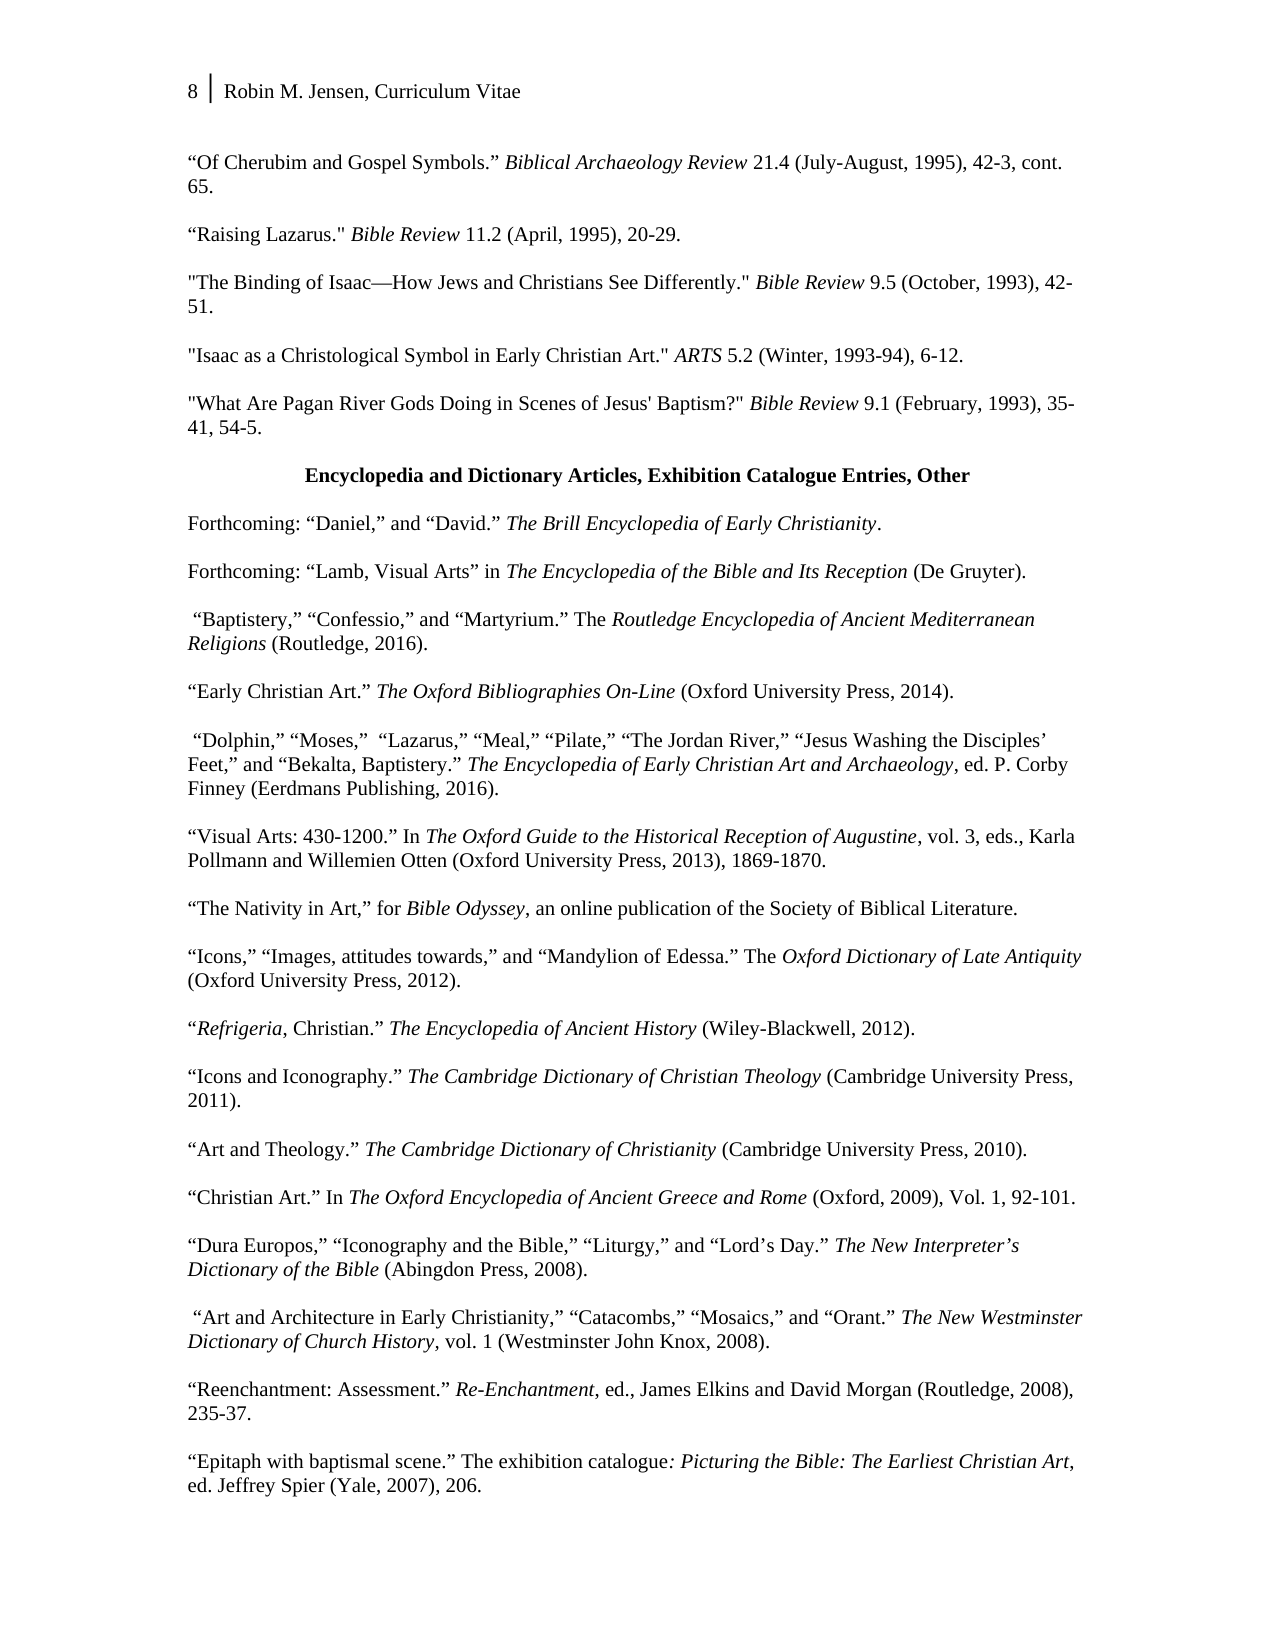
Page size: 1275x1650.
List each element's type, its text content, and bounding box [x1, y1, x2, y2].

text "The Binding of Isaac—How Jews and Christians See Differently." Bible Review 9.5 (October, 1993), 42-51. [187, 270, 1087, 318]
text “Visual Arts: 430-1200.” In The Oxford Guide to the Historical Reception of Augustine, vol. 3, eds., Karla Pollmann and Willemien Otten (Oxford University Press, 2013), 1869-1870. [187, 824, 1087, 872]
text “Epitaph with baptismal scene.” The exhibition catalogue: Picturing the Bible: The Earliest Christian Art, ed. Jeffrey Spier (Yale, 2007), 206. [187, 1449, 1087, 1497]
text “Icons and Iconography.” The Cambridge Dictionary of Christian Theology (Cambridge University Press, 2011). [187, 1064, 1087, 1112]
text “Of Cherubim and Gospel Symbols.” Biblical Archaeology Review 21.4 (July-August, 1995), 42-3, cont. 65. [187, 150, 1087, 198]
text “Reenchantment: Assessment.” Re-Enchantment, ed., James Elkins and David Morgan (Routledge, 2008), 235-37. [187, 1377, 1087, 1425]
text “Dolphin,” “Moses,” “Lazarus,” “Meal,” “Pilate,” “The Jordan River,” “Jesus Washing the Disciples’ Feet,” and “Bekalta, Baptistery.” The Encyclopedia of Early Christian Art and Archaeology, ed. P. Corby Finney (Eerdmans Publishing, 2016). [187, 727, 1087, 800]
text Forthcoming: “Daniel,” and “David.” The Brill Encyclopedia of Early Christianity. [187, 511, 1087, 535]
text “Early Christian Art.” The Oxford Bibliographies On-Line (Oxford University Press, 2014). [187, 679, 1087, 703]
text Encyclopedia and Dictionary Articles, Exhibition Catalogue Entries, Other [187, 463, 1087, 487]
text "Isaac as a Christological Symbol in Early Christian Art." ARTS 5.2 (Winter, 1993-94), 6-12. [187, 342, 1087, 367]
text “Icons,” “Images, attitudes towards,” and “Mandylion of Edessa.” The Oxford Dictionary of Late Antiquity (Oxford University Press, 2012). [187, 944, 1087, 992]
text “Refrigeria, Christian.” The Encyclopedia of Ancient History (Wiley-Blackwell, 2012). [187, 1016, 1087, 1040]
text “Art and Theology.” The Cambridge Dictionary of Christianity (Cambridge University Press, 2010). [187, 1137, 1087, 1161]
text “Christian Art.” In The Oxford Encyclopedia of Ancient Greece and Rome (Oxford, 2009), Vol. 1, 92-101. [187, 1185, 1087, 1209]
text “Art and Architecture in Early Christianity,” “Catacombs,” “Mosaics,” and “Orant.” The New Westminster Dictionary of Church History, vol. 1 (Westminster John Knox, 2008). [187, 1305, 1087, 1353]
text “The Nativity in Art,” for Bible Odyssey, an online publication of the Society of Biblical Literature. [187, 896, 1087, 920]
text “Baptistery,” “Confessio,” and “Martyrium.” The Routledge Encyclopedia of Ancient Mediterranean Religions (Routledge, 2016). [187, 607, 1087, 655]
text Forthcoming: “Lamb, Visual Arts” in The Encyclopedia of the Bible and Its Reception (De Gruyter). [187, 559, 1087, 583]
text "What Are Pagan River Gods Doing in Scenes of Jesus' Baptism?" Bible Review 9.1 (February, 1993), 35-41, 54-5. [187, 391, 1087, 439]
text “Dura Europos,” “Iconography and the Bible,” “Liturgy,” and “Lord’s Day.” The New Interpreter’s Dictionary of the Bible (Abingdon Press, 2008). [187, 1233, 1087, 1281]
text “Raising Lazarus." Bible Review 11.2 (April, 1995), 20-29. [187, 222, 1087, 246]
